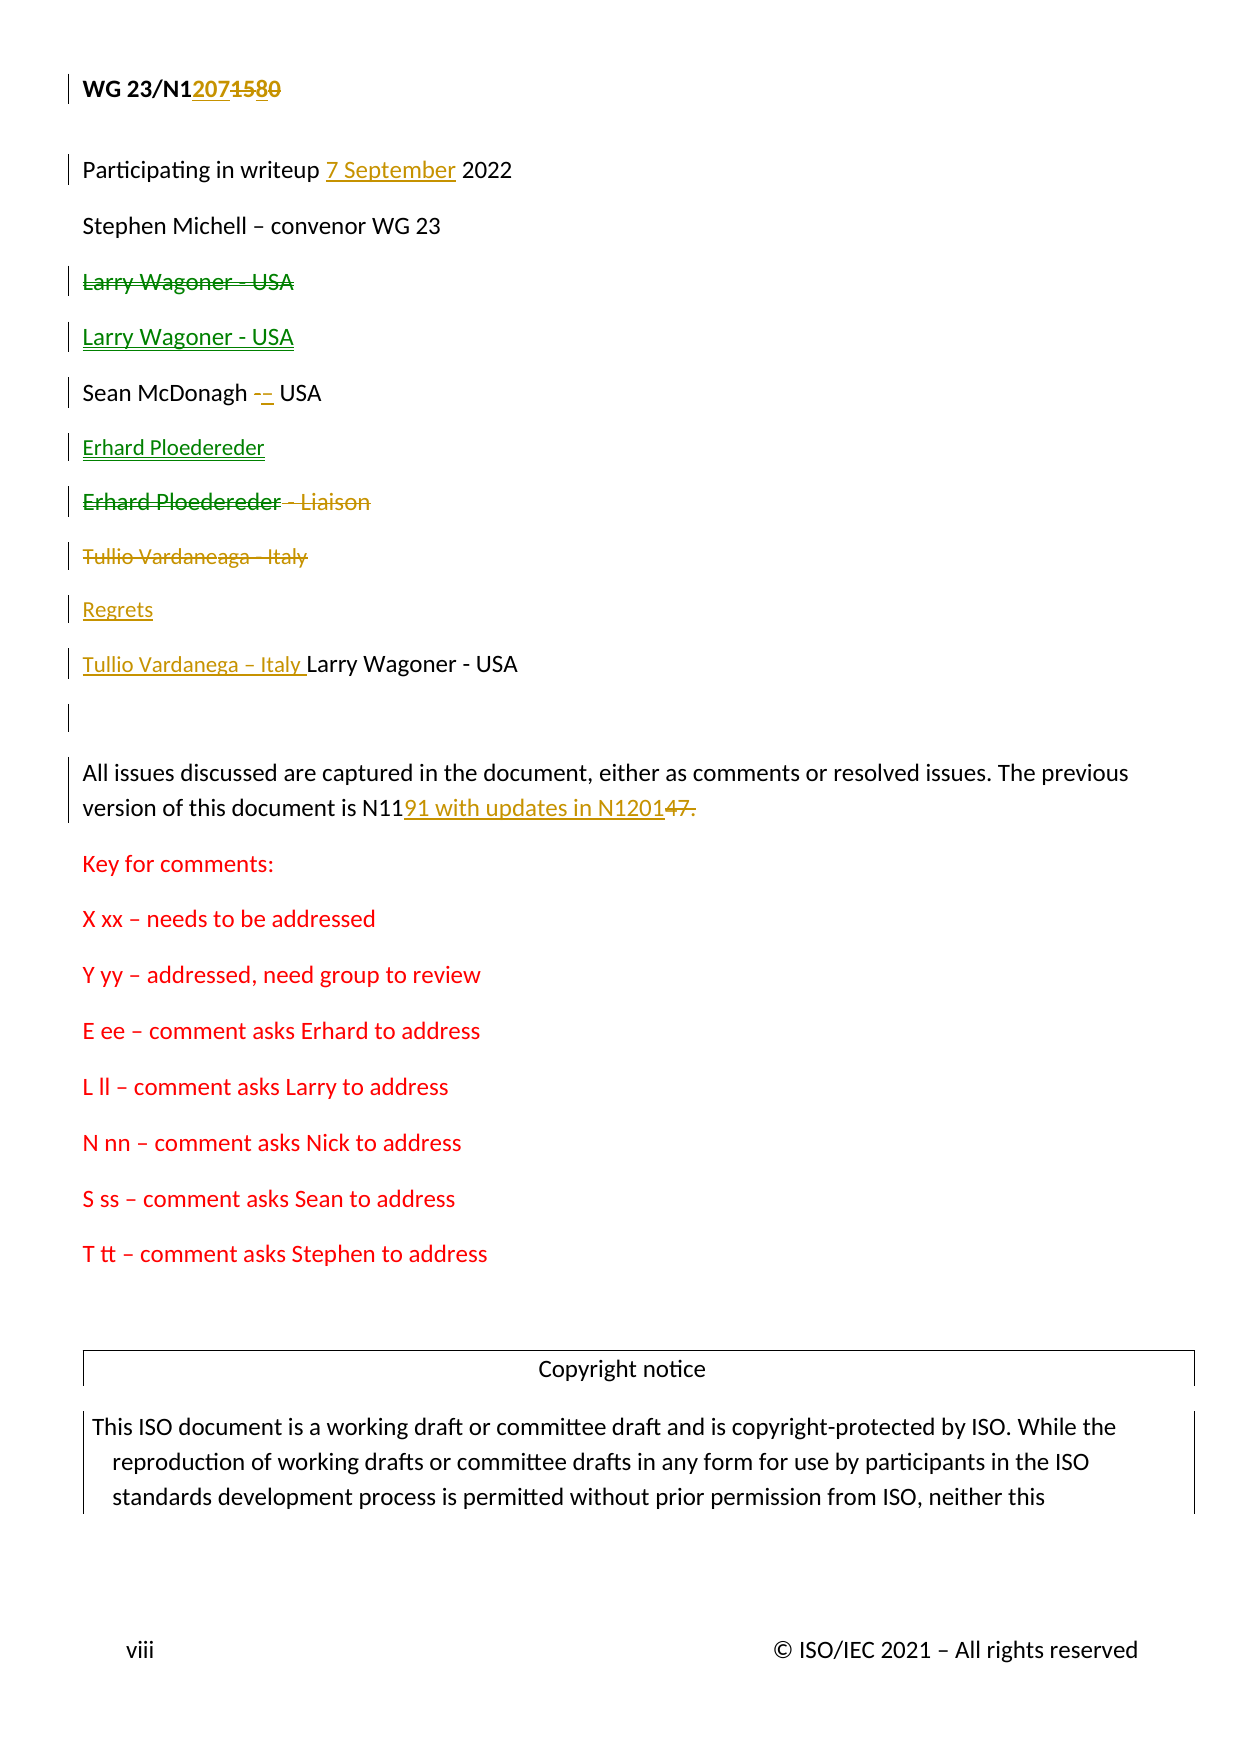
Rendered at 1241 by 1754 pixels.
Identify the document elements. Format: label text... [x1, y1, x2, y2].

text S ss – comment asks Sean to address [82, 1183, 1182, 1213]
text T tt – comment asks Stephen to address [82, 1239, 1182, 1269]
text L ll – comment asks Larry to address [82, 1071, 1182, 1102]
text E ee – comment asks Erhard to address [82, 1015, 1182, 1046]
text N nn – comment asks Nick to address [82, 1127, 1182, 1157]
text Sean McDonagh USA [82, 377, 1182, 408]
text Key for comments: [82, 848, 1182, 878]
text Participating in writeup 2022 [82, 154, 1182, 184]
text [84, 1411, 1194, 1514]
text Copyright notice [84, 1351, 1194, 1386]
text X xx – needs to be addressed [82, 904, 1182, 934]
text Stephen Michell – convenor WG 23 [82, 210, 1182, 240]
text All issues discussed are captured in the document, either as comments or resolved issues. The previous version of this document is N11 [82, 757, 1182, 822]
text Y yy – addressed, need group to review [82, 959, 1182, 990]
